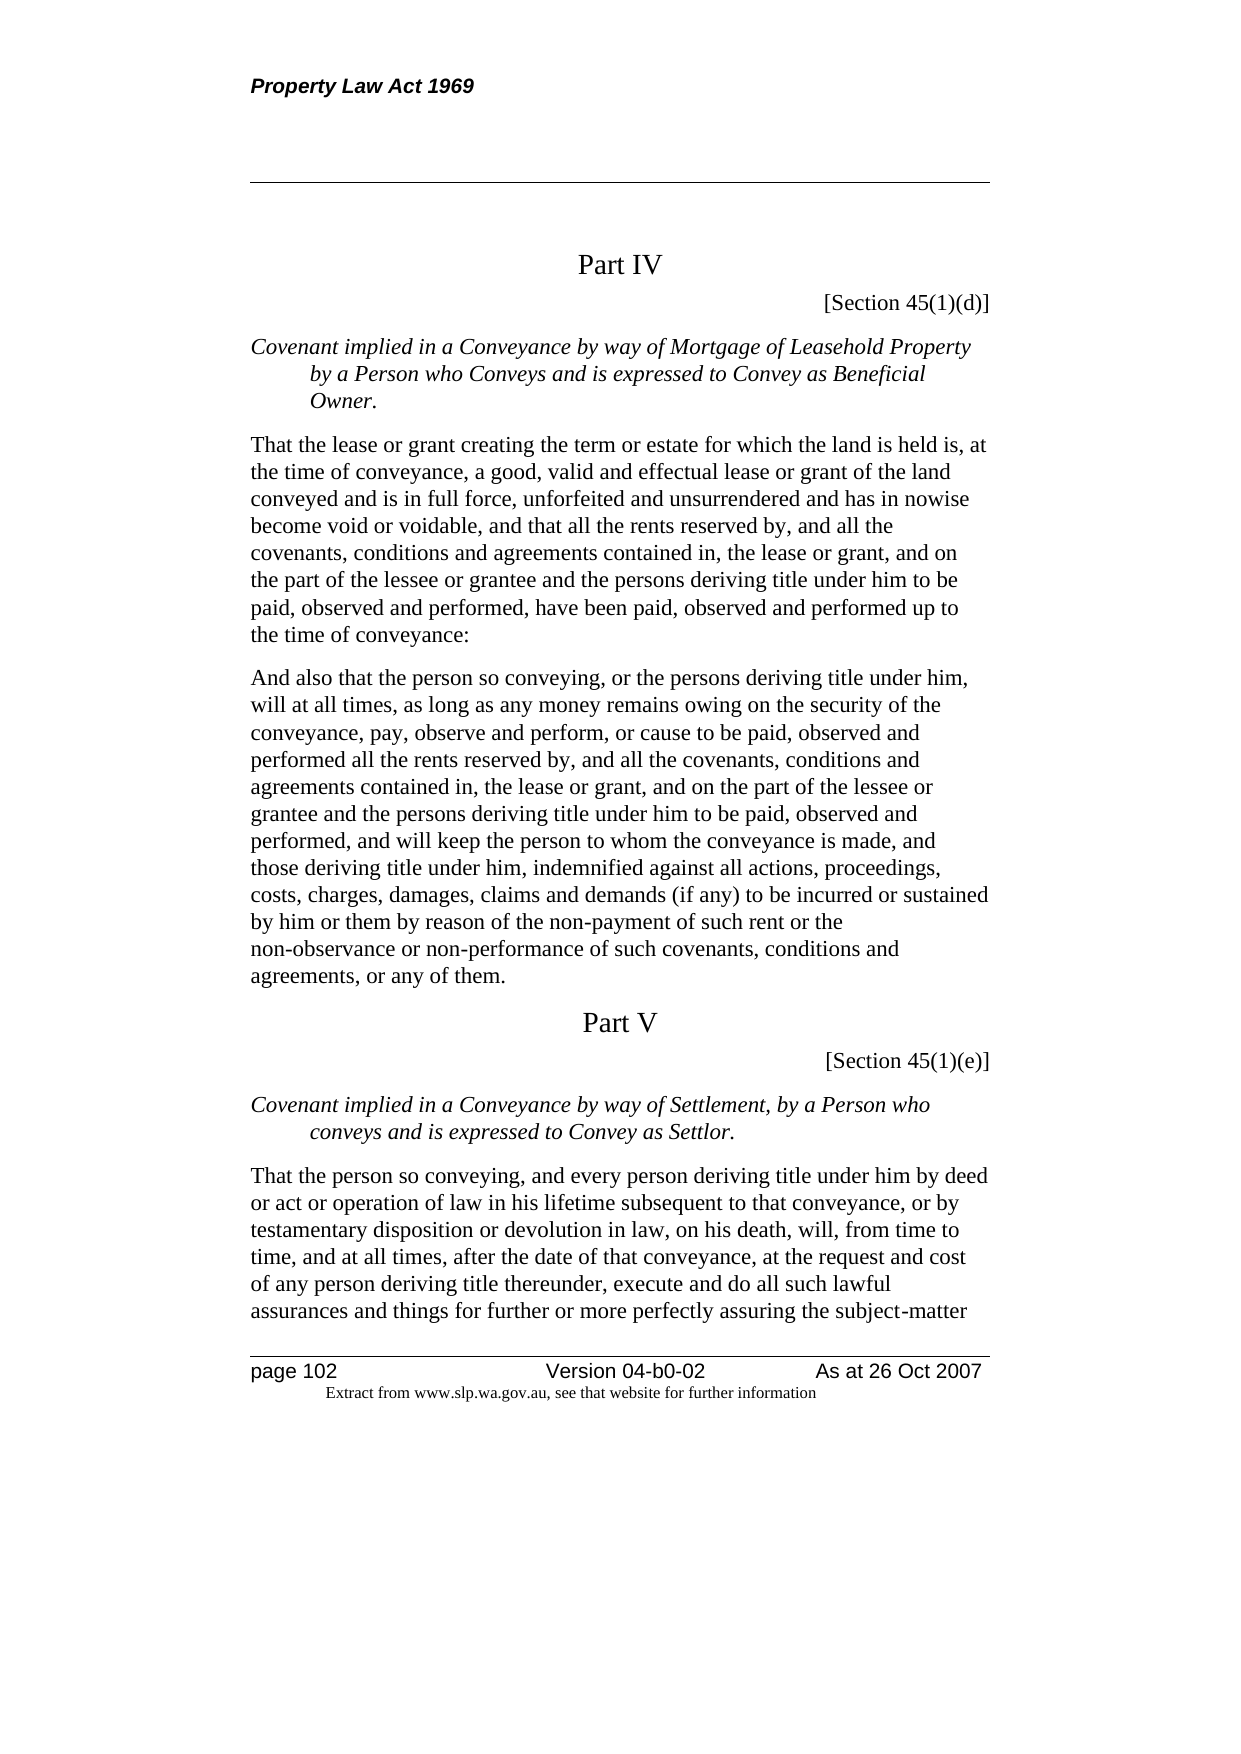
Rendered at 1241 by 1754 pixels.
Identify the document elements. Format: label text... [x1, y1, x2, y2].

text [250, 1161, 990, 1323]
text Covenant implied in a Conveyance by way of Settlement, by a Person who conveys and is expressed to Convey as Settlor. [250, 1090, 990, 1144]
text [Section 45(1)(e)] [250, 1047, 990, 1073]
subtitle Part V [250, 1005, 990, 1039]
text And also that the person so conveying, or the persons deriving title under him, will at all times, as long as any money remains owing on the security of the conveyance, pay, observe and perform, or cause to be paid, observed and performed all the rents reserved by, and all the covenants, conditions and agreements contained in, the lease or grant, and on the part of the lessee or grantee and the persons deriving title under him to be paid, observed and performed, and will keep the person to whom the conveyance is made, and those deriving title under him, indemnified against all actions, proceedings, costs, charges, damages, claims and demands (if any) to be incurred or sustained by him or them by reason of the non-payment of such rent or the non-observance or non-performance of such covenants, conditions and agreements, or any of them. [250, 664, 990, 989]
text Covenant implied in a Conveyance by way of Mortgage of Leasehold Property by a Person who Conveys and is expressed to Convey as Beneficial Owner. [250, 332, 990, 414]
text That the lease or grant creating the term or estate for which the land is held is, at the time of conveyance, a good, valid and effectual lease or grant of the land conveyed and is in full force, unforfeited and unsurrendered and has in nowise become void or voidable, and that all the rents reserved by, and all the covenants, conditions and agreements contained in, the lease or grant, and on the part of the lessee or grantee and the persons deriving title under him to be paid, observed and performed, have been paid, observed and performed up to the time of conveyance: [250, 430, 990, 647]
subtitle Part IV [250, 247, 990, 281]
text [Section 45(1)(d)] [250, 289, 990, 316]
